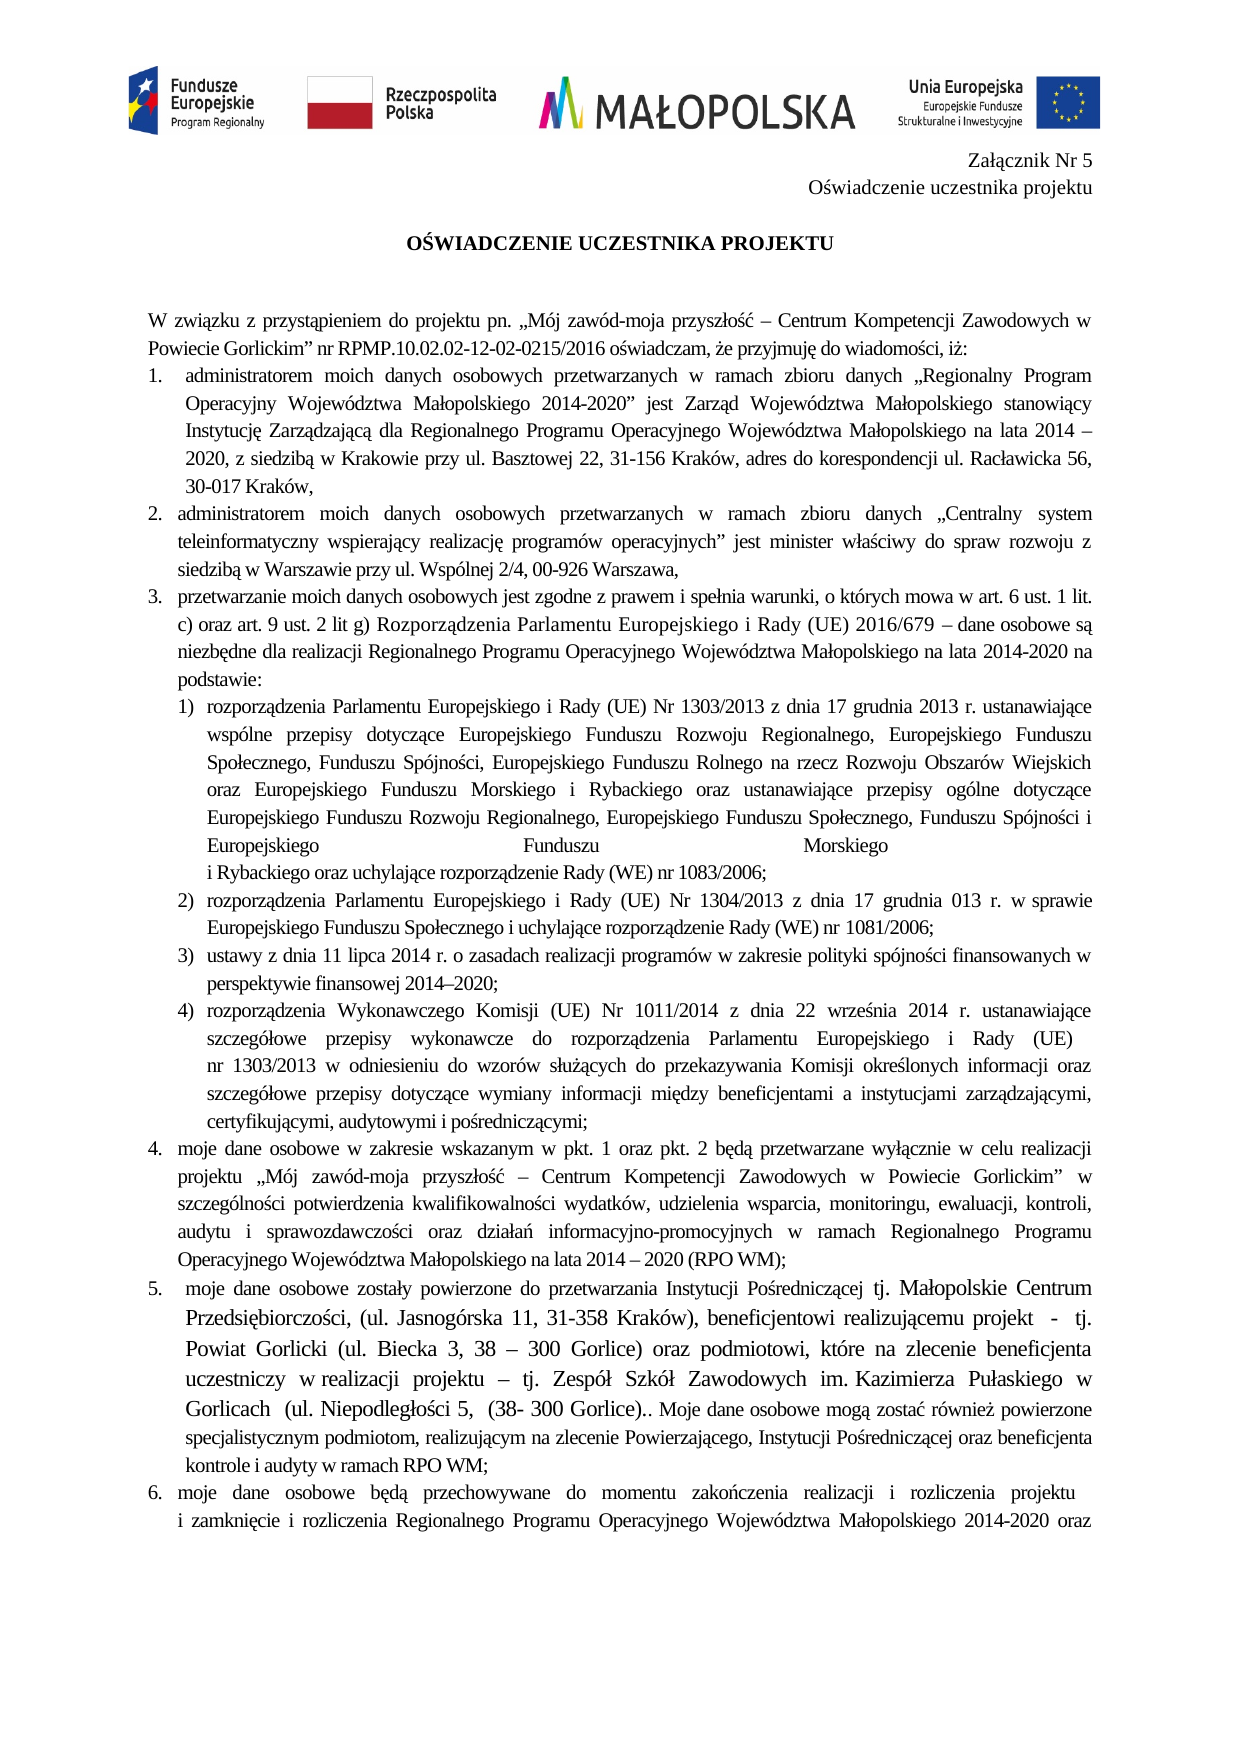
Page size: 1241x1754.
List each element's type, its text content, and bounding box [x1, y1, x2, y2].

text OŚWIADCZENIE UCZESTNIKA PROJEKTU [148, 230, 1093, 254]
text Oświadczenie uczestnika projektu [148, 175, 1093, 199]
list przetwarzanie moich danych osobowych jest zgodne z prawem i spełnia warunki, o których mowa w art. 6 ust. 1 lit. c) oraz art. 9 ust. 2 lit g) Rozporządzenia Parlamentu Europejskiego i Rady (UE) 2016/679 – dane osobowe są niezbędne dla realizacji Regionalnego Programu Operacyjnego Województwa Małopolskiego na lata 2014-2020 na podstawie: [148, 584, 1093, 691]
list rozporządzenia Wykonawczego Komisji (UE) Nr 1011/2014 z dnia 22 września 2014 r. ustanawiające szczegółowe przepisy wykonawcze do rozporządzenia Parlamentu Europejskiego i Rady (UE) nr 1303/2013 w odniesieniu do wzorów służących do przekazywania Komisji określonych informacji oraz szczegółowe przepisy dotyczące wymiany informacji między beneficjentami a instytucjami zarządzającymi, certyfikującymi, audytowymi i pośredniczącymi; [177, 998, 1093, 1133]
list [148, 1480, 1093, 1532]
text W związku z przystąpieniem do projektu pn. „Mój zawód-moja przyszłość – Centrum Kompetencji Zawodowych w Powiecie Gorlickim” nr RPMP.10.02.02-12-02-0215/2016 oświadczam, że przyjmuję do wiadomości, iż: [148, 308, 1093, 360]
list administratorem moich danych osobowych przetwarzanych w ramach zbioru danych „Centralny system teleinformatyczny wspierający realizację programów operacyjnych” jest minister właściwy do spraw rozwoju z siedzibą w Warszawie przy ul. Wspólnej 2/4, 00-926 Warszawa, [148, 501, 1093, 581]
list rozporządzenia Parlamentu Europejskiego i Rady (UE) Nr 1304/2013 z dnia 17 grudnia 013 r. w sprawie Europejskiego Funduszu Społecznego i uchylające rozporządzenie Rady (WE) nr 1081/2006; [177, 888, 1093, 939]
list moje dane osobowe zostały powierzone do przetwarzania Instytucji Pośredniczącej tj. Małopolskie Centrum Przedsiębiorczości, (ul. Jasnogórska 11, 31-358 Kraków), beneficjentowi realizującemu projekt - tj. Powiat Gorlicki (ul. Biecka 3, 38 – 300 Gorlice) oraz podmiotowi, które na zlecenie beneficjenta uczestniczy w realizacji projektu – tj. Zespół Szkół Zawodowych im. Kazimierza Pułaskiego w Gorlicach (ul. Niepodległości 5, (38- 300 Gorlice).. Moje dane osobowe mogą zostać również powierzone specjalistycznym podmiotom, realizującym na zlecenie Powierzającego, Instytucji Pośredniczącej oraz beneficjenta kontrole i audyty w ramach RPO WM; [148, 1274, 1093, 1477]
text Załącznik Nr 5 [148, 148, 1093, 172]
list rozporządzenia Parlamentu Europejskiego i Rady (UE) Nr 1303/2013 z dnia 17 grudnia 2013 r. ustanawiające wspólne przepisy dotyczące Europejskiego Funduszu Rozwoju Regionalnego, Europejskiego Funduszu Społecznego, Funduszu Spójności, Europejskiego Funduszu Rolnego na rzecz Rozwoju Obszarów Wiejskich oraz Europejskiego Funduszu Morskiego i Rybackiego oraz ustanawiające przepisy ogólne dotyczące Europejskiego Funduszu Rozwoju Regionalnego, Europejskiego Funduszu Społecznego, Funduszu Spójności i Europejskiego Funduszu Morskiego i Rybackiego oraz uchylające rozporządzenie Rady (WE) nr 1083/2006; [177, 694, 1093, 884]
list administratorem moich danych osobowych przetwarzanych w ramach zbioru danych „Regionalny Program Operacyjny Województwa Małopolskiego 2014-2020” jest Zarząd Województwa Małopolskiego stanowiący Instytucję Zarządzającą dla Regionalnego Programu Operacyjnego Województwa Małopolskiego na lata 2014 – 2020, z siedzibą w Krakowie przy ul. Basztowej 22, 31-156 Kraków, adres do korespondencji ul. Racławicka 56, 30-017 Kraków, [148, 363, 1093, 498]
picture [128, 66, 1101, 135]
list moje dane osobowe w zakresie wskazanym w pkt. 1 oraz pkt. 2 będą przetwarzane wyłącznie w celu realizacji projektu „Mój zawód-moja przyszłość – Centrum Kompetencji Zawodowych w Powiecie Gorlickim” w szczególności potwierdzenia kwalifikowalności wydatków, udzielenia wsparcia, monitoringu, ewaluacji, kontroli, audytu i sprawozdawczości oraz działań informacyjno-promocyjnych w ramach Regionalnego Programu Operacyjnego Województwa Małopolskiego na lata 2014 – 2020 (RPO WM); [148, 1136, 1093, 1271]
list ustawy z dnia 11 lipca 2014 r. o zasadach realizacji programów w zakresie polityki spójności finansowanych w perspektywie finansowej 2014–2020; [177, 943, 1093, 994]
